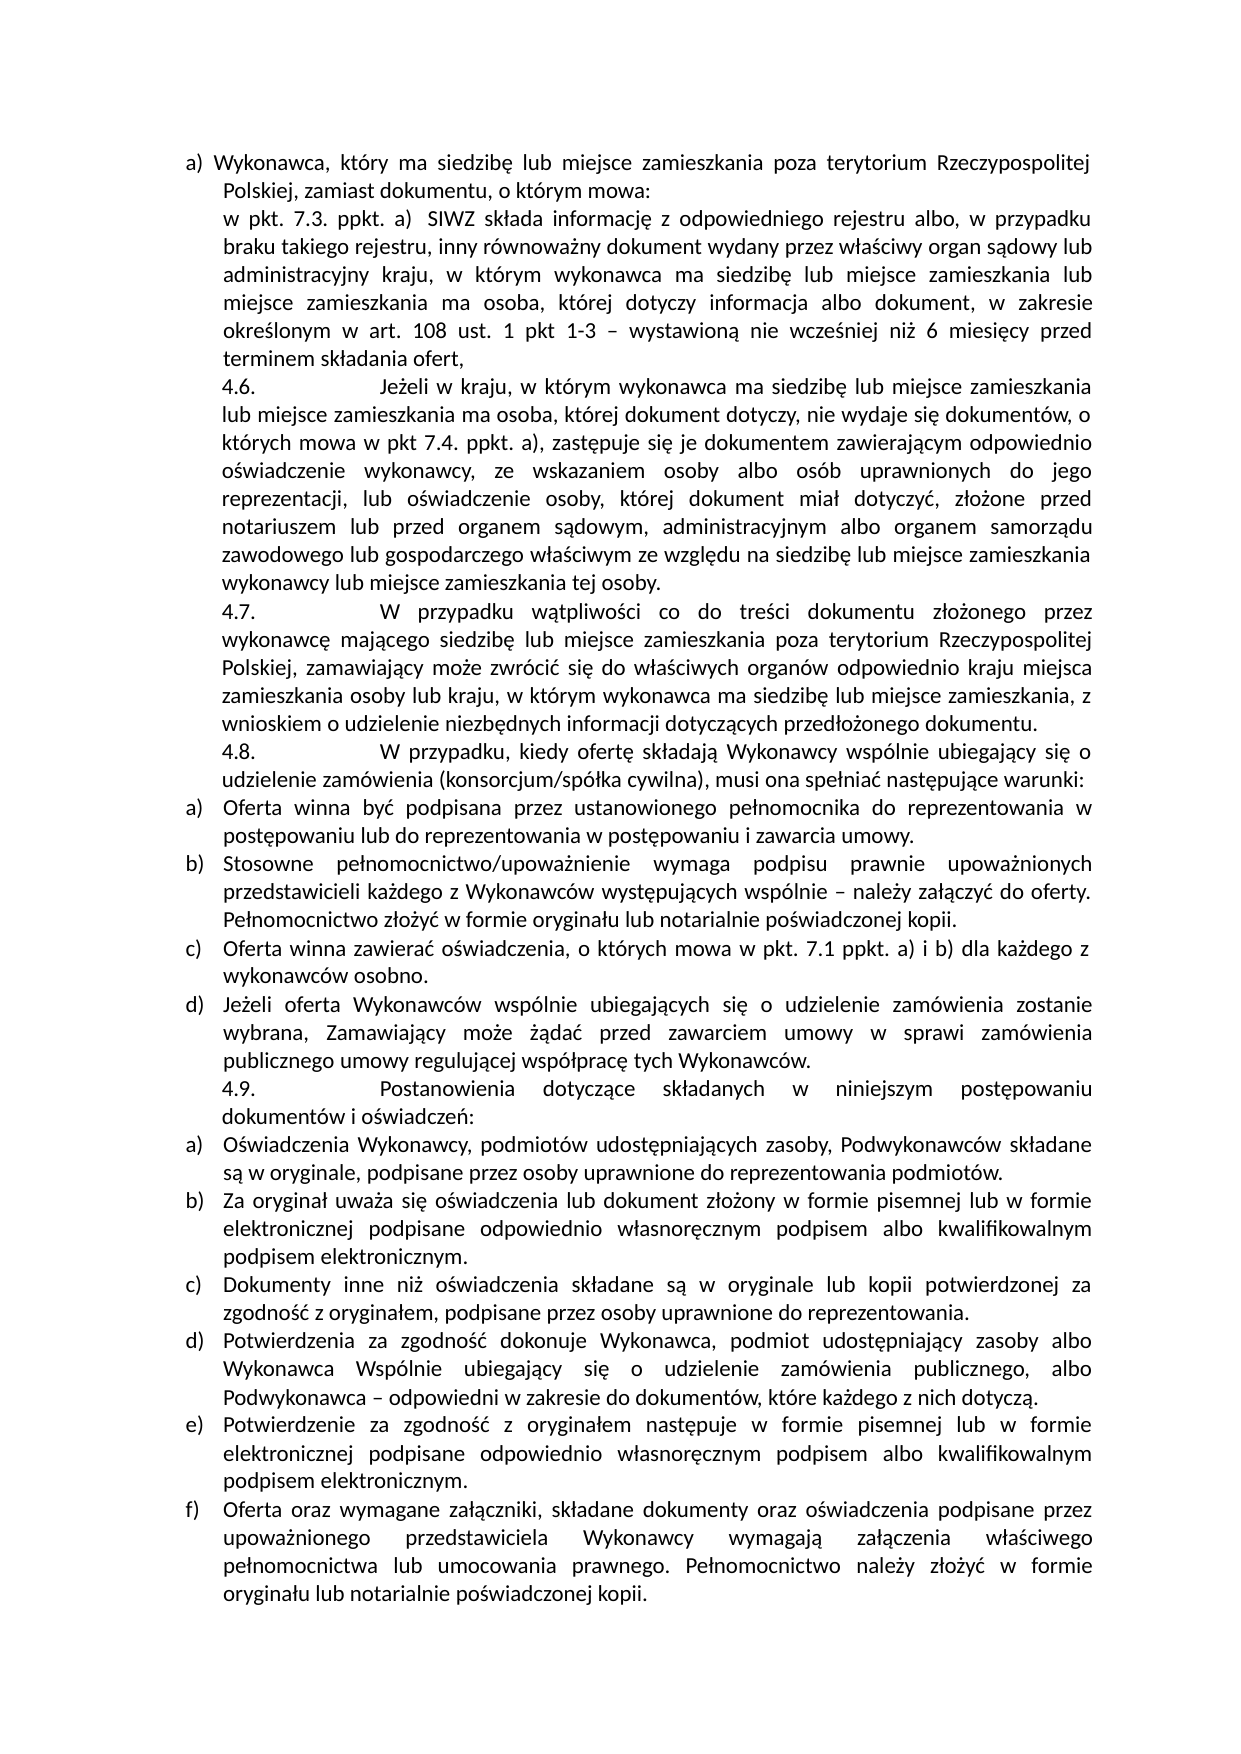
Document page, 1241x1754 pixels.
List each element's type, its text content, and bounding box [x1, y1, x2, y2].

list Dokumenty inne niż oświadczenia składane są w oryginale lub kopii potwierdzonej za zgodność z oryginałem, podpisane przez osoby uprawnione do reprezentowania. [185, 1270, 1092, 1326]
list Stosowne pełnomocnictwo/upoważnienie wymaga podpisu prawnie upoważnionych przedstawicieli każdego z Wykonawców występujących wspólnie – należy załączyć do oferty. Pełnomocnictwo złożyć w formie oryginału lub notarialnie poświadczonej kopii. [185, 849, 1093, 933]
text w pkt. 7.3. ppkt. a) SIWZ składa informację z odpowiedniego rejestru albo, w przypadku braku takiego rejestru, inny równoważny dokument wydany przez właściwy organ sądowy lub administracyjny kraju, w którym wykonawca ma siedzibę lub miejsce zamieszkania lub miejsce zamieszkania ma osoba, której dotyczy informacja albo dokument, w zakresie określonym w art. 108 ust. 1 pkt 1-3 – wystawioną nie wcześniej niż 6 miesięcy przed terminem składania ofert, [223, 204, 1093, 372]
list Oferta winna być podpisana przez ustanowionego pełnomocnika do reprezentowania w postępowaniu lub do reprezentowania w postępowaniu i zawarcia umowy. [185, 793, 1092, 849]
list Postanowienia dotyczące składanych w niniejszym postępowaniu dokumentów i oświadczeń: [222, 1074, 1093, 1130]
list Jeżeli oferta Wykonawców wspólnie ubiegających się o udzielenie zamówienia zostanie wybrana, Zamawiający może żądać przed zawarciem umowy w sprawi zamówienia publicznego umowy regulującej współpracę tych Wykonawców. [185, 990, 1093, 1074]
list Potwierdzenia za zgodność dokonuje Wykonawca, podmiot udostępniający zasoby albo Wykonawca Wspólnie ubiegający się o udzielenie zamówienia publicznego, albo Podwykonawca – odpowiedni w zakresie do dokumentów, które każdego z nich dotyczą. [185, 1327, 1092, 1411]
list W przypadku wątpliwości co do treści dokumentu złożonego przez wykonawcę mającego siedzibę lub miejsce zamieszkania poza terytorium Rzeczypospolitej Polskiej, zamawiający może zwrócić się do właściwych organów odpowiednio kraju miejsca zamieszkania osoby lub kraju, w którym wykonawca ma siedzibę lub miejsce zamieszkania, z wnioskiem o udzielenie niezbędnych informacji dotyczących przedłożonego dokumentu. [222, 597, 1093, 737]
list Jeżeli w kraju, w którym wykonawca ma siedzibę lub miejsce zamieszkania lub miejsce zamieszkania ma osoba, której dokument dotyczy, nie wydaje się dokumentów, o których mowa w pkt 7.4. ppkt. a), zastępuje się je dokumentem zawierającym odpowiednio oświadczenie wykonawcy, ze wskazaniem osoby albo osób uprawnionych do jego reprezentacji, lub oświadczenie osoby, której dokument miał dotyczyć, złożone przed notariuszem lub przed organem sądowym, administracyjnym albo organem samorządu zawodowego lub gospodarczego właściwym ze względu na siedzibę lub miejsce zamieszkania wykonawcy lub miejsce zamieszkania tej osoby. [222, 372, 1092, 596]
list Oświadczenia Wykonawcy, podmiotów udostępniających zasoby, Podwykonawców składane są w oryginale, podpisane przez osoby uprawnione do reprezentowania podmiotów. [185, 1130, 1093, 1186]
text a) Wykonawca, który ma siedzibę lub miejsce zamieszkania poza terytorium Rzeczypospolitej Polskiej, zamiast dokumentu, o którym mowa: [185, 148, 1092, 204]
list W przypadku, kiedy ofertę składają Wykonawcy wspólnie ubiegający się o udzielenie zamówienia (konsorcjum/spółka cywilna), musi ona spełniać następujące warunki: [222, 737, 1093, 793]
list Za oryginał uważa się oświadczenia lub dokument złożony w formie pisemnej lub w formie elektronicznej podpisane odpowiednio własnoręcznym podpisem albo kwalifikowalnym podpisem elektronicznym. [185, 1186, 1092, 1270]
list Oferta oraz wymagane załączniki, składane dokumenty oraz oświadczenia podpisane przez upoważnionego przedstawiciela Wykonawcy wymagają załączenia właściwego pełnomocnictwa lub umocowania prawnego. Pełnomocnictwo należy złożyć w formie oryginału lub notarialnie poświadczonej kopii. [185, 1495, 1093, 1607]
list Oferta winna zawierać oświadczenia, o których mowa w pkt. 7.1 ppkt. a) i b) dla każdego z wykonawców osobno. [185, 934, 1091, 990]
list Potwierdzenie za zgodność z oryginałem następuje w formie pisemnej lub w formie elektronicznej podpisane odpowiednio własnoręcznym podpisem albo kwalifikowalnym podpisem elektronicznym. [185, 1411, 1092, 1495]
